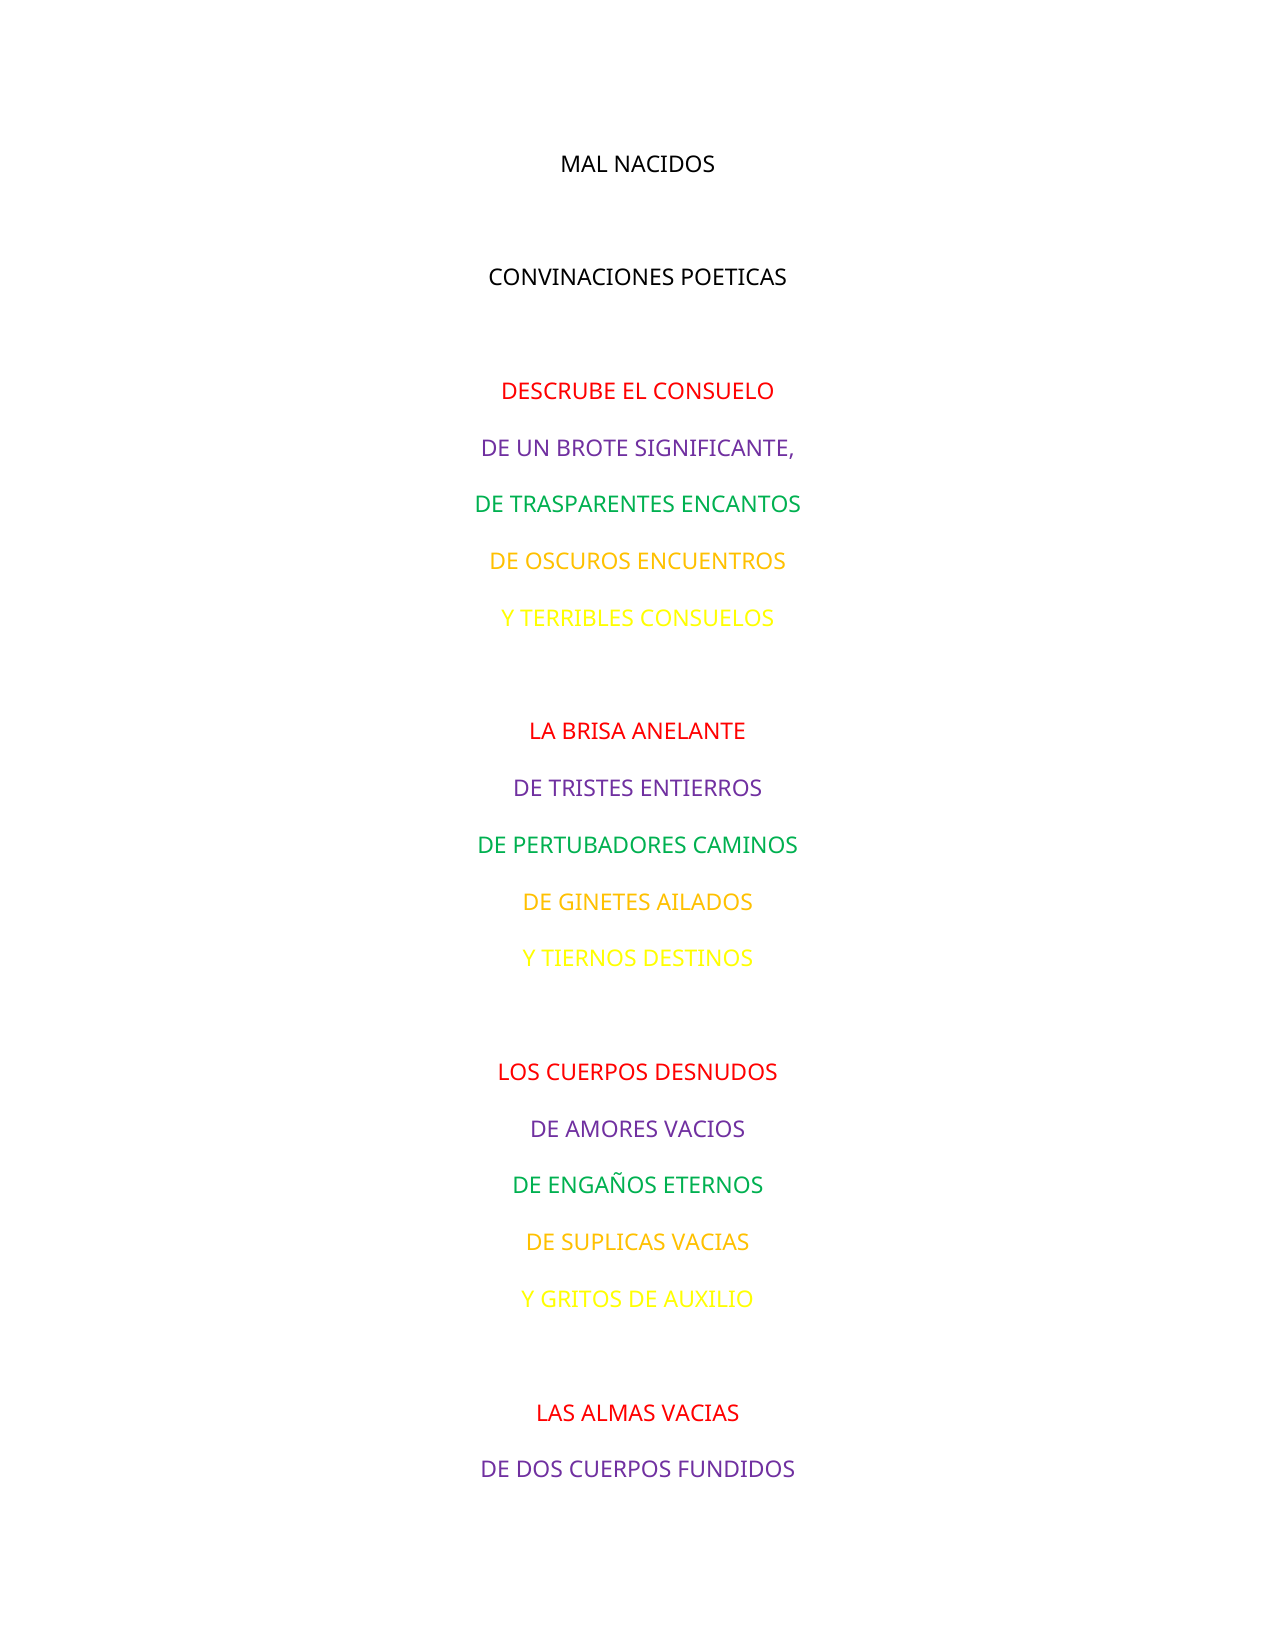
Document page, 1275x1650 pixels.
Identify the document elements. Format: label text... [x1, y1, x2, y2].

text DE DOS CUERPOS FUNDIDOS [177, 1453, 1098, 1484]
text DE AMORES VACIOS [177, 1113, 1098, 1144]
text Y TIERNOS DESTINOS [177, 942, 1098, 974]
text DE ENGAÑOS ETERNOS [177, 1169, 1098, 1201]
text LA BRISA ANELANTE [177, 715, 1098, 747]
text DE UN BROTE SIGNIFICANTE, [177, 431, 1098, 463]
text CONVINACIONES POETICAS [177, 261, 1098, 292]
text LAS ALMAS VACIAS [177, 1397, 1098, 1428]
text Mal nacidos [177, 148, 1098, 179]
text DE OSCUROS ENCUENTROS [177, 545, 1098, 576]
text DE PERTUBADORES CAMINOS [177, 829, 1098, 860]
text DE TRASPARENTES ENCANTOS [177, 488, 1098, 519]
text Y GRITOS DE AUXILIO [177, 1283, 1098, 1314]
text DESCRUBE EL CONSUELO [177, 375, 1098, 406]
text LOS CUERPOS DESNUDOS [177, 1056, 1098, 1087]
text DE GINETES AILADOS [177, 886, 1098, 917]
text DE TRISTES ENTIERROS [177, 772, 1098, 803]
text DE SUPLICAS VACIAS [177, 1226, 1098, 1257]
text Y TERRIBLES CONSUELOS [177, 602, 1098, 633]
